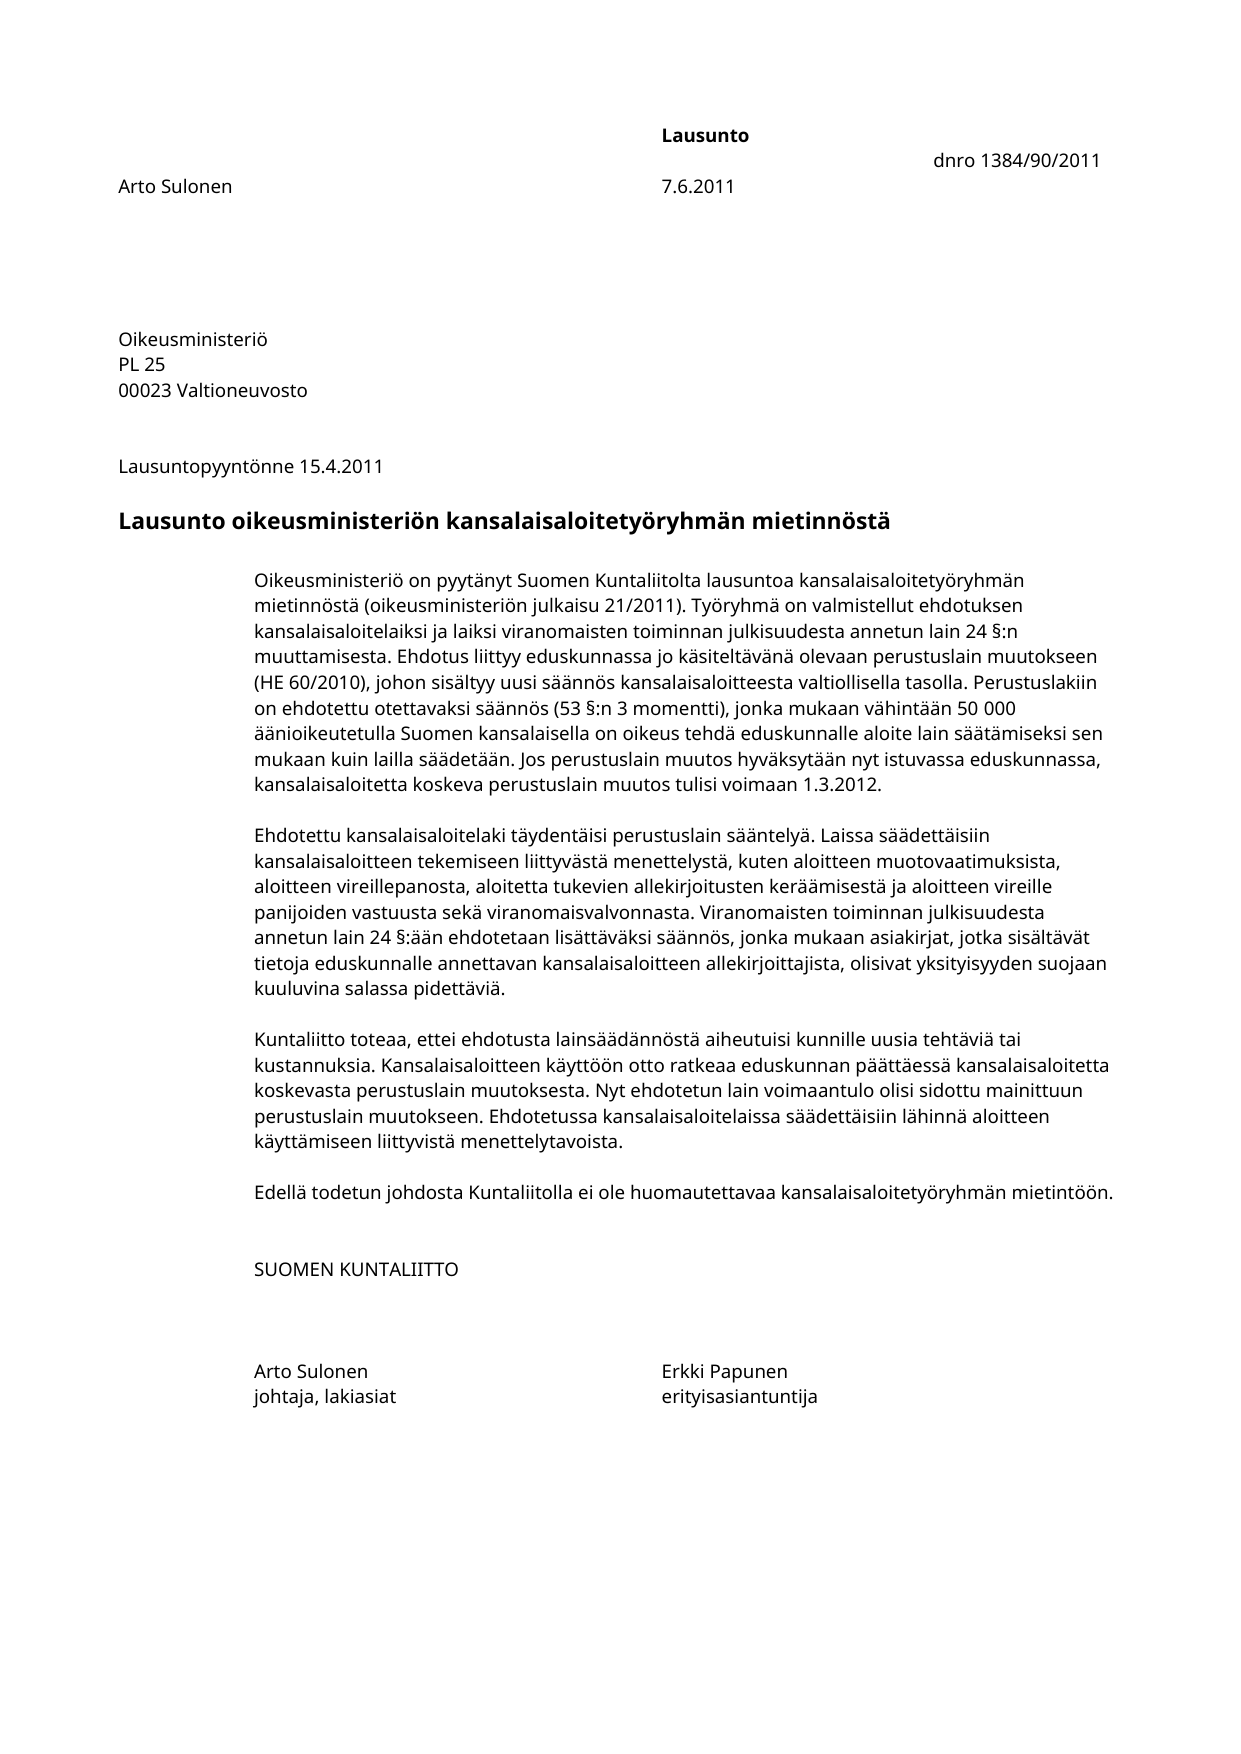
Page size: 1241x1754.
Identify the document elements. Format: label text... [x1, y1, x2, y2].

text 00023 Valtioneuvosto [118, 377, 1122, 403]
text Ehdotettu kansalaisaloitelaki täydentäisi perustuslain sääntelyä. Laissa säädettäisiin kansalaisaloitteen tekemiseen liittyvästä menettelystä, kuten aloitteen muotovaatimuksista, aloitteen vireillepanosta, aloitetta tukevien allekirjoitusten keräämisestä ja aloitteen vireille panijoiden vastuusta sekä viranomaisvalvonnasta. Viranomaisten toiminnan julkisuudesta annetun lain 24 §:ään ehdotetaan lisättäväksi säännös, jonka mukaan asiakirjat, jotka sisältävät tietoja eduskunnalle annettavan kansalaisaloitteen allekirjoittajista, olisivat yksityisyyden suojaan kuuluvina salassa pidettäviä. [254, 822, 1122, 1001]
text Oikeusministeriö on pyytänyt Suomen Kuntaliitolta lausuntoa kansalaisaloitetyöryhmän mietinnöstä (oikeusministeriön julkaisu 21/2011). Työryhmä on valmistellut ehdotuksen kansalaisaloitelaiksi ja laiksi viranomaisten toiminnan julkisuudesta annetun lain 24 §:n muuttamisesta. Ehdotus liittyy eduskunnassa jo käsiteltävänä olevaan perustuslain muutokseen (HE 60/2010), johon sisältyy uusi säännös kansalaisaloitteesta valtiollisella tasolla. Perustuslakiin on ehdotettu otettavaksi säännös (53 §:n 3 momentti), jonka mukaan vähintään 50 000 äänioikeutetulla Suomen kansalaisella on oikeus tehdä eduskunnalle aloite lain säätämiseksi sen mukaan kuin lailla säädetään. Jos perustuslain muutos hyväksytään nyt istuvassa eduskunnassa, kansalaisaloitetta koskeva perustuslain muutos tulisi voimaan 1.3.2012. [254, 567, 1122, 797]
text dnro 1384/90/2011 [118, 147, 1122, 173]
text Lausuntopyyntönne 15.4.2011 [118, 454, 1122, 479]
text SUOMEN KUNTALIITTO [254, 1256, 1122, 1282]
text Oikeusministeriö [118, 326, 1122, 352]
text Lausunto [118, 122, 1122, 147]
text Kuntaliitto toteaa, ettei ehdotusta lainsäädännöstä aiheutuisi kunnille uusia tehtäviä tai kustannuksia. Kansalaisaloitteen käyttöön otto ratkeaa eduskunnan päättäessä kansalaisaloitetta koskevasta perustuslain muutoksesta. Nyt ehdotetun lain voimaantulo olisi sidottu mainittuun perustuslain muutokseen. Ehdotetussa kansalaisaloitelaissa säädettäisiin lähinnä aloitteen käyttämiseen liittyvistä menettelytavoista. [254, 1027, 1122, 1154]
text Arto Sulonen 7.6.2011 [118, 173, 1122, 198]
text johtaja, lakiasiat erityisasiantuntija [254, 1384, 1122, 1435]
text PL 25 [118, 352, 1122, 377]
text Lausunto oikeusministeriön kansalaisaloitetyöryhmän mietinnöstä [118, 505, 1122, 536]
text Arto Sulonen Erkki Papunen [254, 1358, 1122, 1384]
text Edellä todetun johdosta Kuntaliitolla ei ole huomautettavaa kansalaisaloitetyöryhmän mietintöön. [254, 1180, 1122, 1205]
